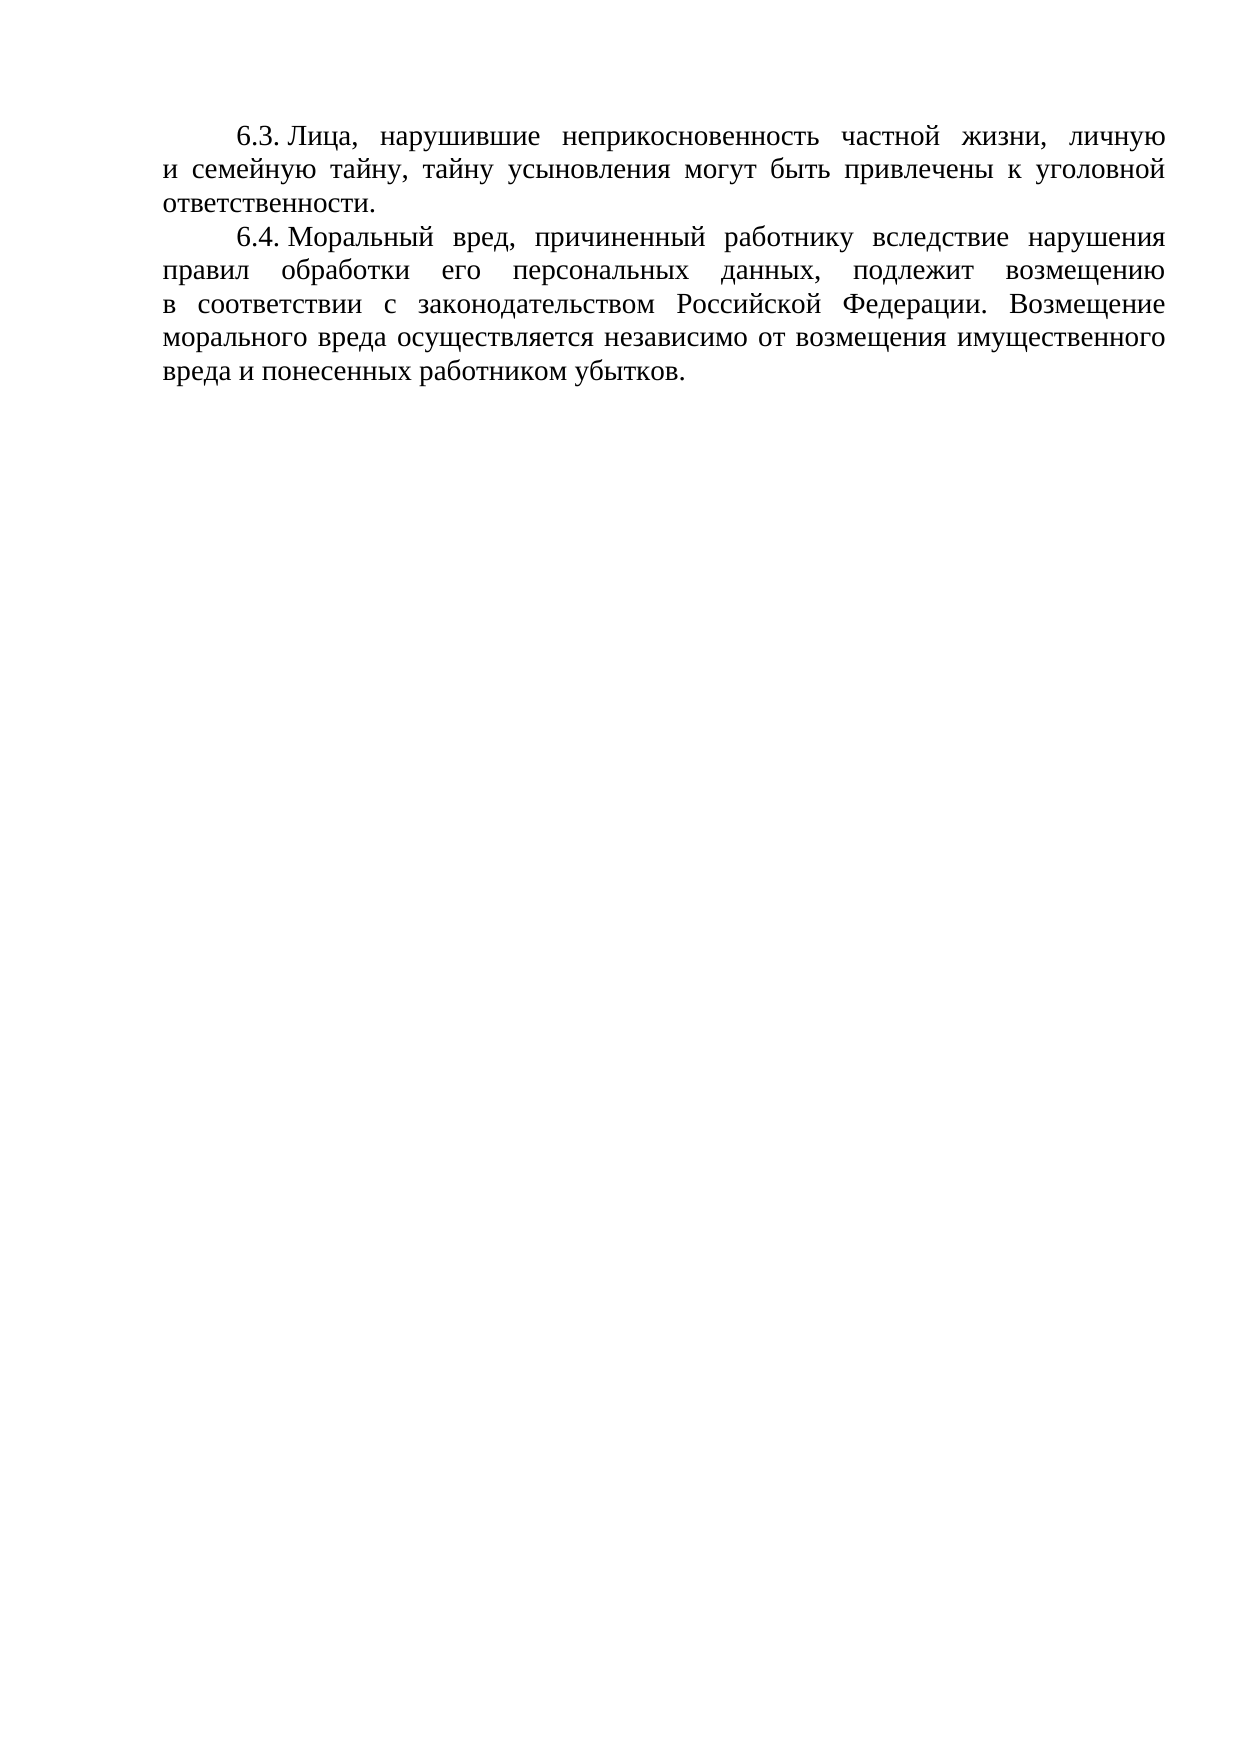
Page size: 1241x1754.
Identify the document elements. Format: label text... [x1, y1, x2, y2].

text 6.3. Лица, нарушившие неприкосновенность частной жизни, личную и семейную тайну, тайну усыновления могут быть привлечены к уголовной ответственности. [162, 118, 1166, 219]
text 6.4. Моральный вред, причиненный работнику вследствие нарушения правил обработки его персональных данных, подлежит возмещению в соответствии с законодательством Российской Федерации. Возмещение морального вреда осуществляется независимо от возмещения имущественного вреда и понесенных работником убытков. [162, 219, 1166, 386]
